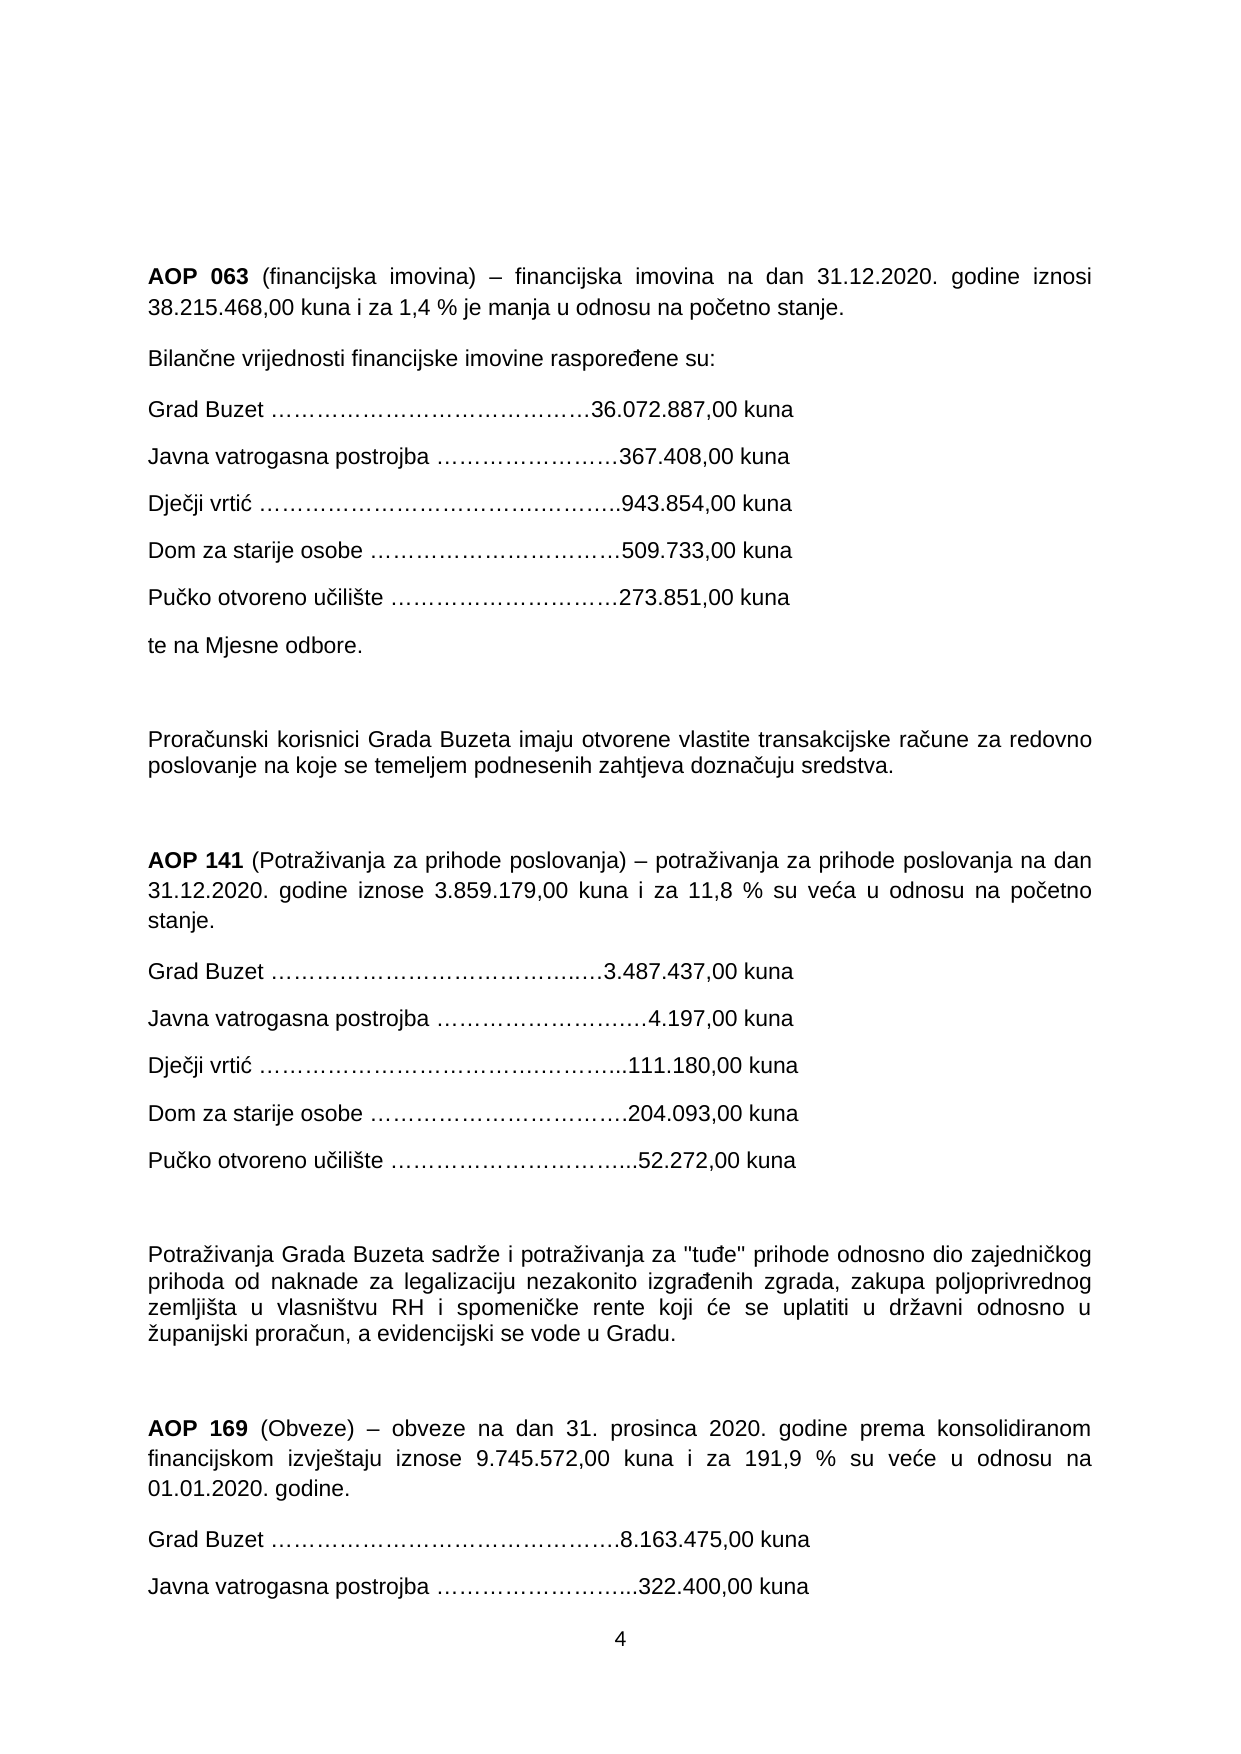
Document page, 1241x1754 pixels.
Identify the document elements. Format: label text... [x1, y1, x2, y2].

text Bilančne vrijednosti financijske imovine raspoređene su: [148, 344, 1093, 371]
text Grad Buzet ……………………………………….8.163.475,00 kuna [148, 1526, 1093, 1552]
text AOP 063 (financijska imovina) – financijska imovina na dan 31.12.2020. godine iznosi 38.215.468,00 kuna i za 1,4 % je manja u odnosu na početno stanje. [148, 263, 1093, 320]
text Dom za starije osobe ……………………………509.733,00 kuna [148, 537, 1093, 563]
text Javna vatrogasna postrojba ……………………367.408,00 kuna [148, 443, 1093, 469]
text Javna vatrogasna postrojba …………………….…4.197,00 kuna [148, 1005, 1093, 1032]
text Dječji vrtić ……………………………….………...111.180,00 kuna [148, 1052, 1093, 1079]
text Pučko otvoreno učilište …………………………...52.272,00 kuna [148, 1147, 1093, 1173]
text Dom za starije osobe …………………………….204.093,00 kuna [148, 1100, 1093, 1126]
text Pučko otvoreno učilište …………………………273.851,00 kuna [148, 584, 1093, 611]
text te na Mjesne odbore. [148, 632, 1093, 658]
text Proračunski korisnici Grada Buzeta imaju otvorene vlastite transakcijske račune za redovno poslovanje na koje se temeljem podnesenih zahtjeva doznačuju sredstva. [148, 726, 1093, 779]
text AOP 169 (Obveze) – obveze na dan 31. prosinca 2020. godine prema konsolidiranom financijskom izvještaju iznose 9.745.572,00 kuna i za 191,9 % su veće u odnosu na 01.01.2020. godine. [148, 1415, 1093, 1501]
text Dječji vrtić ……………………………….………..943.854,00 kuna [148, 490, 1093, 516]
text Javna vatrogasna postrojba ……………………...322.400,00 kuna [148, 1573, 1093, 1600]
text Grad Buzet …………………………………..…3.487.437,00 kuna [148, 958, 1093, 984]
text Grad Buzet ……………………………………36.072.887,00 kuna [148, 396, 1093, 422]
text AOP 141 (Potraživanja za prihode poslovanja) – potraživanja za prihode poslovanja na dan 31.12.2020. godine iznose 3.859.179,00 kuna i za 11,8 % su veća u odnosu na početno stanje. [148, 847, 1093, 933]
text Potraživanja Grada Buzeta sadrže i potraživanja za ''tuđe'' prihode odnosno dio zajedničkog prihoda od naknade za legalizaciju nezakonito izgrađenih zgrada, zakupa poljoprivrednog zemljišta u vlasništvu RH i spomeničke rente koji će se uplatiti u državni odnosno u županijski proračun, a evidencijski se vode u Gradu. [148, 1241, 1093, 1347]
